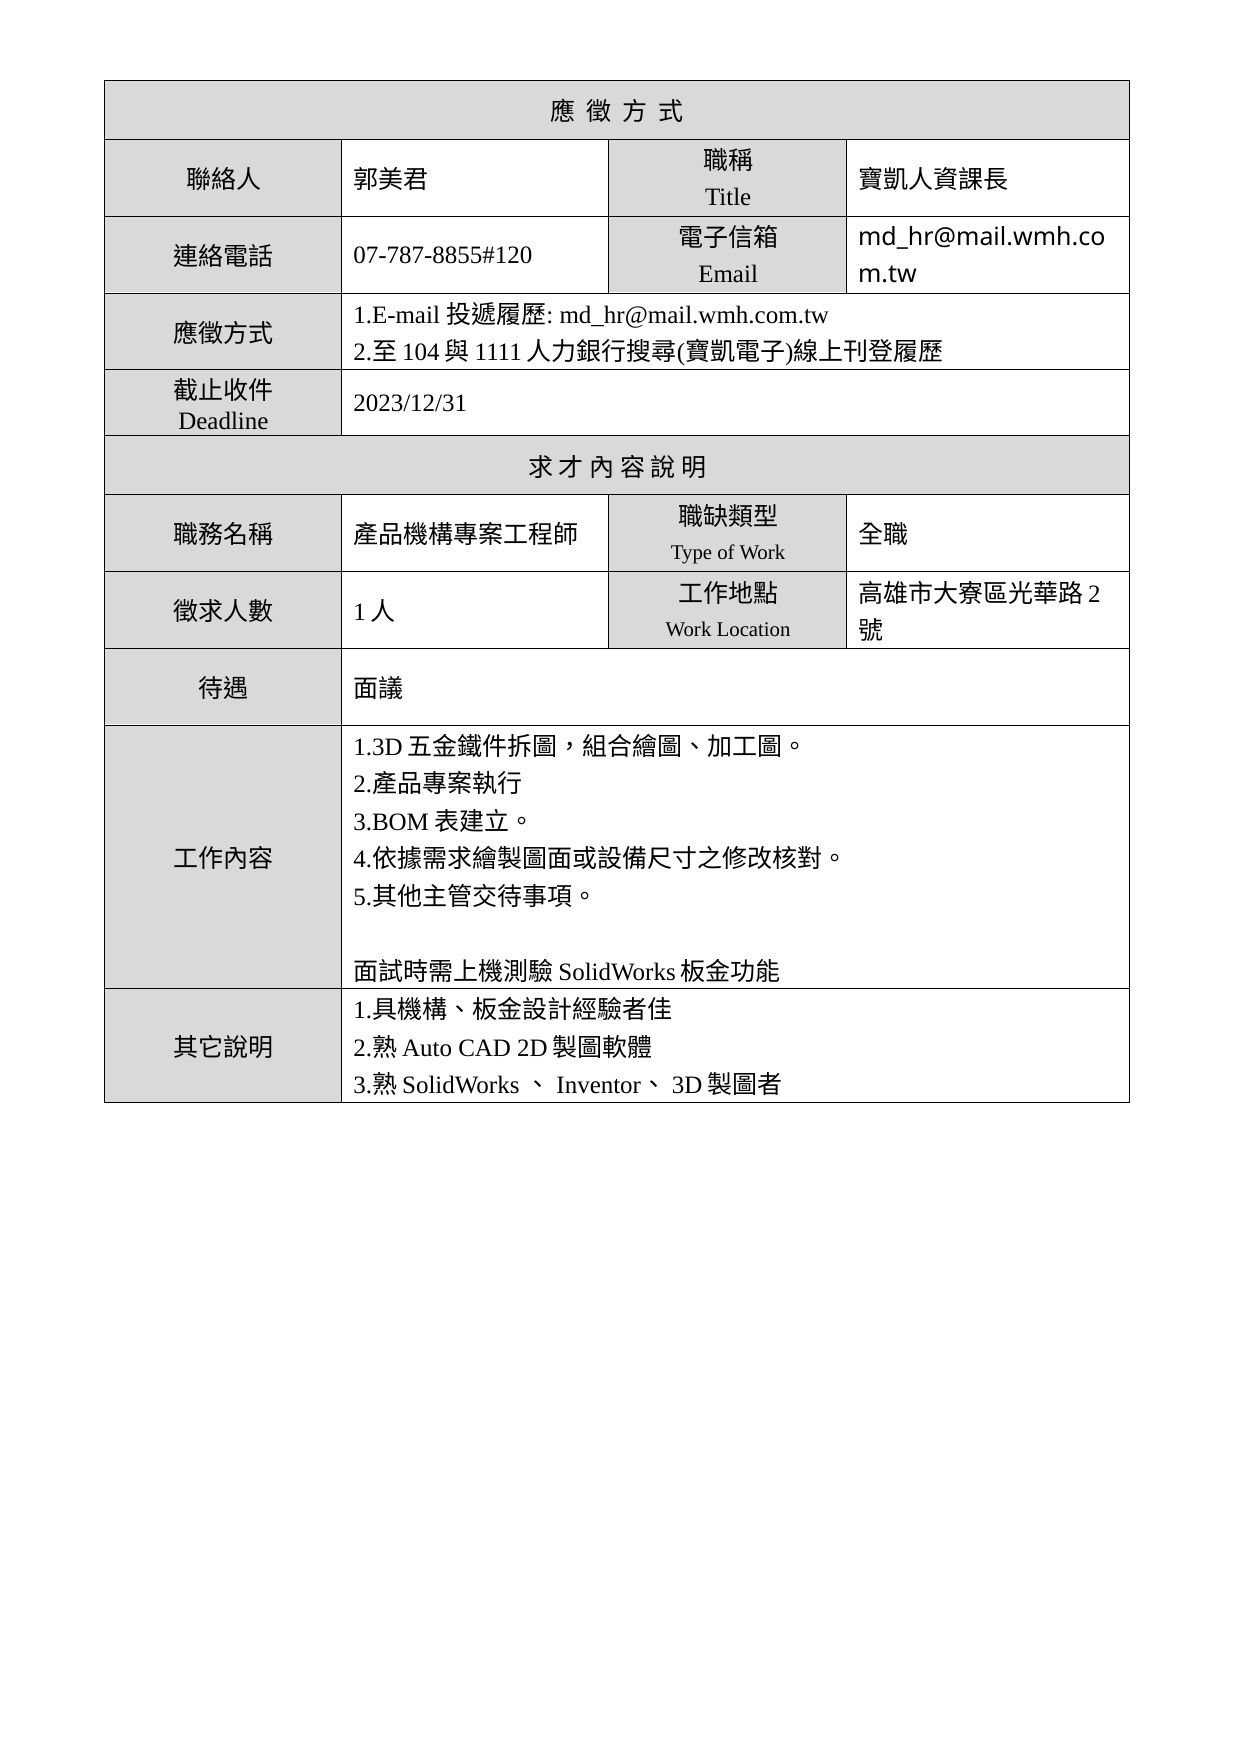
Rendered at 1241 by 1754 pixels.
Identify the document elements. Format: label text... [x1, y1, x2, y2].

table_cell 工作地點 Work Location [609, 572, 846, 648]
table_cell 工作內容 [105, 726, 341, 988]
table_cell 職務名稱 [105, 495, 341, 571]
table_cell 其它說明 [105, 989, 341, 1102]
table_cell 1.3D五金鐵件拆圖，組合繪圖、加工圖。 2.產品專案執行 3.BOM表建立。 4.依據需求繪製圖面或設備尺寸之修改核對。 5.其他主管交待事項。 面試時需上機測驗SolidWorks板金功能 [342, 726, 1129, 988]
table_cell 面議 [342, 649, 1129, 724]
table_cell 產品機構專案工程師 [342, 495, 608, 571]
table_cell 職缺類型 Type of Work [609, 495, 846, 571]
table_cell 07-787-8855#120 [342, 217, 608, 292]
table_cell 高雄市大寮區光華路2號 [847, 572, 1129, 648]
table_cell 1.具機構、板金設計經驗者佳 2.熟Auto CAD 2D製圖軟體 3.熟SolidWorks 、 Inventor、 3D製圖者 [342, 989, 1129, 1102]
table_cell 應徵方式 [105, 294, 341, 369]
table_cell 截止收件 Deadline [105, 370, 341, 435]
table_cell 郭美君 [342, 140, 608, 216]
table_cell md_hr@mail.wmh.com.tw [847, 217, 1129, 292]
table_cell 電子信箱 Email [609, 217, 846, 292]
table_cell 待遇 [105, 649, 341, 724]
table_cell 1.E-mail 投遞履歷: md_hr@mail.wmh.com.tw 2.至104與1111人力銀行搜尋(寶凱電子)線上刊登履歷 [342, 294, 1129, 369]
table_cell 2023/12/31 [342, 370, 1129, 435]
table_cell 連絡電話 [105, 217, 341, 292]
table_cell 全職 [847, 495, 1129, 571]
table_cell 聯絡人 [105, 140, 341, 216]
table_cell 寶凱人資課長 [847, 140, 1129, 216]
table_cell 應 徵 方 式 [105, 81, 1129, 139]
table_cell 求 才 內 容 說 明 [105, 436, 1129, 494]
table_cell 1人 [342, 572, 608, 648]
table_cell 徵求人數 [105, 572, 341, 648]
table_cell 職稱 Title [609, 140, 846, 216]
